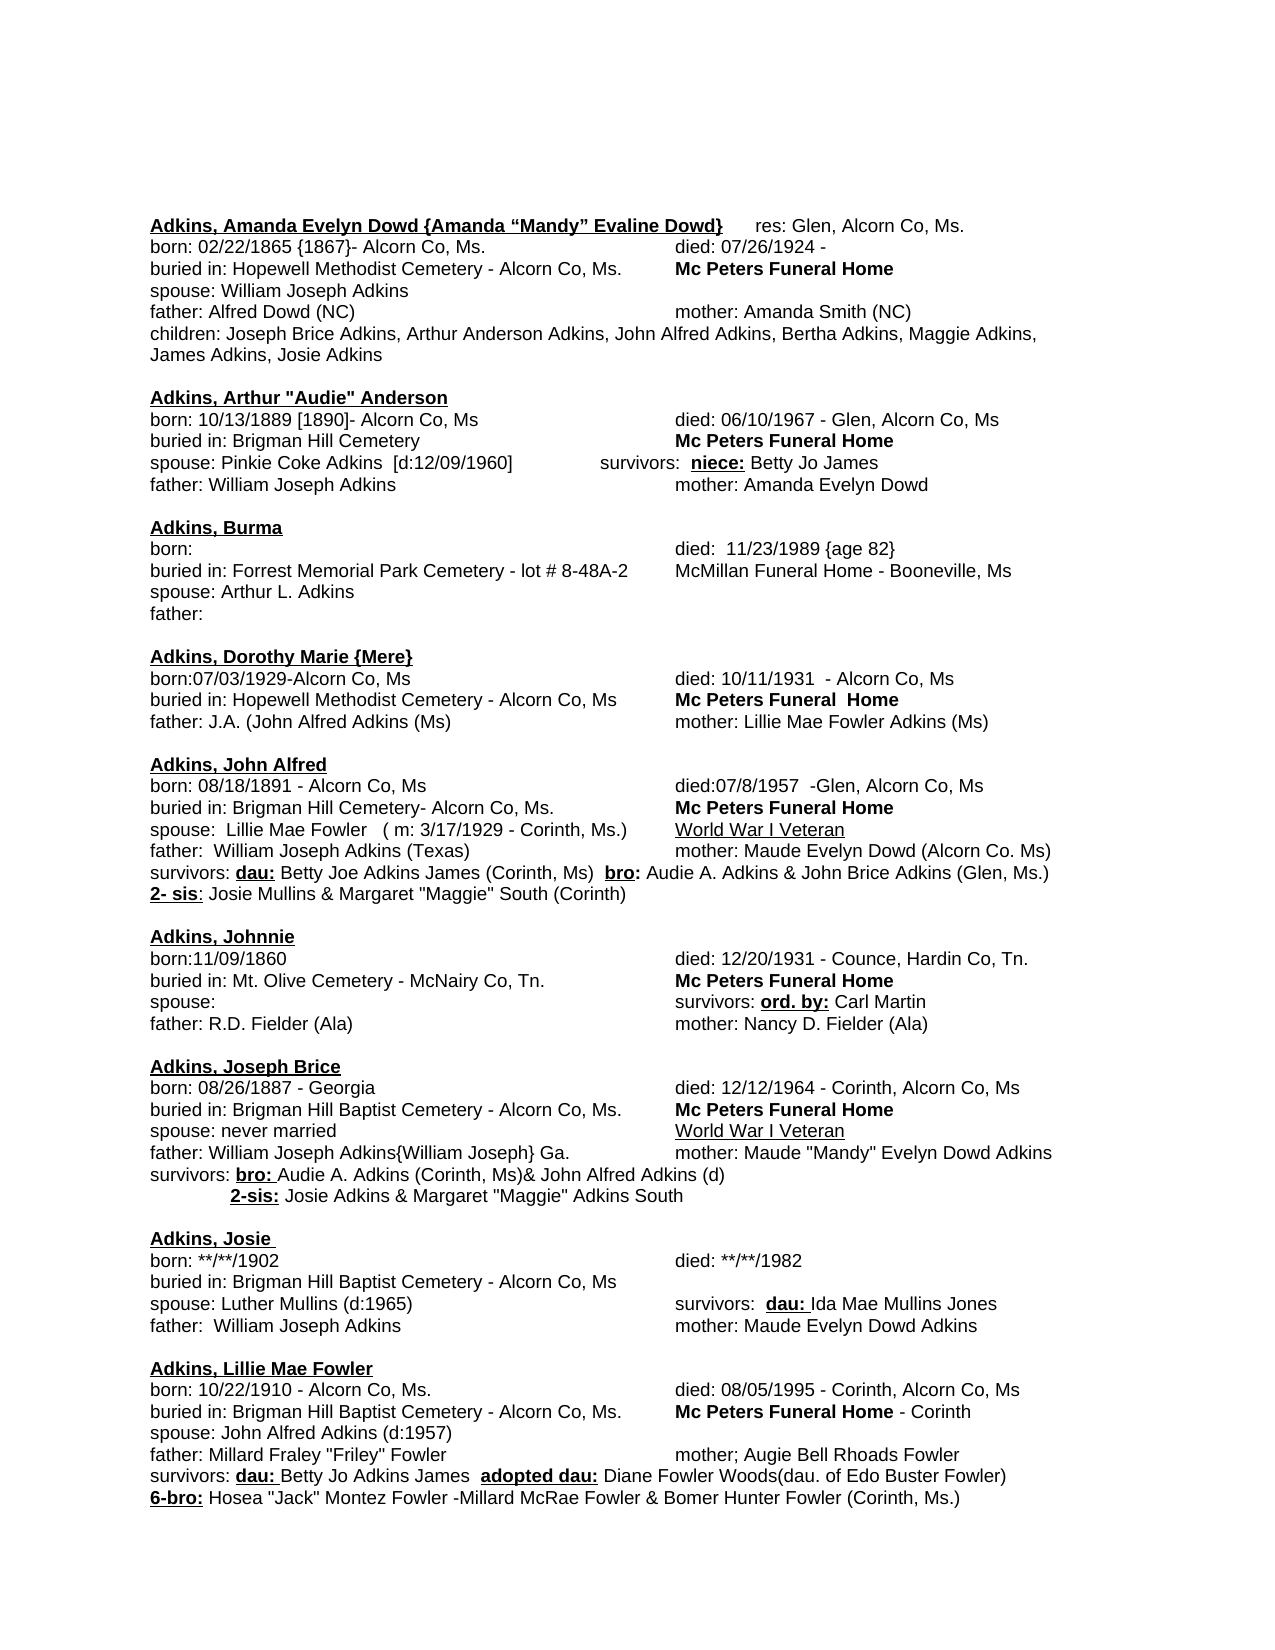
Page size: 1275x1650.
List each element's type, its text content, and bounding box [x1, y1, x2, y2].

text born:07/03/1929-Alcorn Co, Ms died: 10/11/1931 - Alcorn Co, Ms [150, 667, 1200, 689]
text buried in: Hopewell Methodist Cemetery - Alcorn Co, Ms Mc Peters Funeral Home [150, 689, 1200, 711]
text 2- sis: Josie Mullins & Margaret "Maggie" South (Corinth) [150, 883, 1200, 905]
text buried in: Brigman Hill Baptist Cemetery - Alcorn Co, Ms [150, 1271, 1200, 1293]
text spouse: Pinkie Coke Adkins [d:12/09/1960] survivors: niece: Betty Jo James [150, 452, 1200, 473]
text survivors: bro: Audie A. Adkins (Corinth, Ms)& John Alfred Adkins (d) [150, 1163, 1200, 1185]
text born: 10/13/1889 [1890]- Alcorn Co, Ms died: 06/10/1967 - Glen, Alcorn Co, Ms [150, 409, 1200, 430]
text spouse: never married World War I Veteran [150, 1120, 1200, 1142]
text born: 10/22/1910 - Alcorn Co, Ms. died: 08/05/1995 - Corinth, Alcorn Co, Ms [150, 1379, 1200, 1401]
text father: R.D. Fielder (Ala) mother: Nancy D. Fielder (Ala) [150, 1012, 1200, 1034]
text buried in: Brigman Hill Cemetery- Alcorn Co, Ms. Mc Peters Funeral Home [150, 797, 1200, 818]
text born:11/09/1860 died: 12/20/1931 - Counce, Hardin Co, Tn. [150, 948, 1200, 969]
text Adkins, Lillie Mae Fowler [150, 1357, 1200, 1379]
text Adkins, Arthur "Audie" Anderson [150, 387, 1200, 409]
text Adkins, Johnnie [150, 926, 1200, 948]
text born: 02/22/1865 {1867}- Alcorn Co, Ms. died: 07/26/1924 - [150, 236, 1200, 258]
text born: **/**/1902 died: **/**/1982 [150, 1250, 1200, 1271]
text survivors: dau: Betty Jo Adkins James adopted dau: Diane Fowler Woods(dau. of Edo Buster Fowler) [150, 1465, 1200, 1487]
text father: Millard Fraley "Friley" Fowler mother; Augie Bell Rhoads Fowler [150, 1444, 1200, 1465]
text Adkins, Dorothy Marie {Mere} [150, 646, 1200, 667]
text father: William Joseph Adkins (Texas) mother: Maude Evelyn Dowd (Alcorn Co. Ms) [150, 840, 1200, 862]
text spouse: William Joseph Adkins [150, 279, 1200, 301]
text Adkins, Amanda Evelyn Dowd {Amanda “Mandy” Evaline Dowd} res: Glen, Alcorn Co, Ms. [150, 215, 1200, 236]
text buried in: Hopewell Methodist Cemetery - Alcorn Co, Ms. Mc Peters Funeral Home [150, 258, 1200, 279]
text spouse: Luther Mullins (d:1965) survivors: dau: Ida Mae Mullins Jones [150, 1293, 1200, 1314]
text children: Joseph Brice Adkins, Arthur Anderson Adkins, John Alfred Adkins, Bertha Adkins, Maggie Adkins, [150, 322, 1200, 344]
text James Adkins, Josie Adkins [150, 344, 1200, 366]
text born: 08/18/1891 - Alcorn Co, Ms died:07/8/1957 -Glen, Alcorn Co, Ms [150, 775, 1200, 797]
text Adkins, John Alfred [150, 754, 1200, 775]
text 2-sis: Josie Adkins & Margaret "Maggie" Adkins South [150, 1185, 1200, 1207]
text Adkins, Joseph Brice [150, 1056, 1200, 1077]
text spouse: Arthur L. Adkins father: [150, 581, 1200, 624]
text spouse: survivors: ord. by: Carl Martin [150, 991, 1200, 1012]
text spouse: Lillie Mae Fowler ( m: 3/17/1929 - Corinth, Ms.) World War I Veteran [150, 818, 1200, 840]
text 6-bro: Hosea "Jack" Montez Fowler -Millard McRae Fowler & Bomer Hunter Fowler (Corinth, Ms.) [150, 1487, 1200, 1508]
text buried in: Brigman Hill Baptist Cemetery - Alcorn Co, Ms. Mc Peters Funeral Home - Corinth [150, 1401, 1200, 1422]
text born: died: 11/23/1989 {age 82} [150, 538, 1200, 560]
text born: 08/26/1887 - Georgia died: 12/12/1964 - Corinth, Alcorn Co, Ms [150, 1077, 1200, 1099]
text father: William Joseph Adkins{William Joseph} Ga. mother: Maude "Mandy" Evelyn Dowd Adkins [150, 1142, 1200, 1163]
text father: J.A. (John Alfred Adkins (Ms) mother: Lillie Mae Fowler Adkins (Ms) [150, 711, 1200, 732]
text spouse: John Alfred Adkins (d:1957) [150, 1422, 1200, 1444]
text Adkins, Josie [150, 1228, 1200, 1250]
text buried in: Brigman Hill Cemetery Mc Peters Funeral Home [150, 430, 1200, 452]
text Adkins, Burma [150, 517, 1200, 538]
text father: Alfred Dowd (NC) mother: Amanda Smith (NC) [150, 301, 1200, 322]
text buried in: Mt. Olive Cemetery - McNairy Co, Tn. Mc Peters Funeral Home [150, 969, 1200, 991]
text survivors: dau: Betty Joe Adkins James (Corinth, Ms) bro: Audie A. Adkins & John Brice Adkins (Glen, Ms.) [150, 862, 1200, 883]
text father: William Joseph Adkins mother: Maude Evelyn Dowd Adkins [150, 1314, 1200, 1336]
text buried in: Brigman Hill Baptist Cemetery - Alcorn Co, Ms. Mc Peters Funeral Home [150, 1099, 1200, 1120]
text buried in: Forrest Memorial Park Cemetery - lot # 8-48A-2 McMillan Funeral Home - Booneville, Ms [150, 560, 1200, 581]
text father: William Joseph Adkins mother: Amanda Evelyn Dowd [150, 473, 1200, 495]
